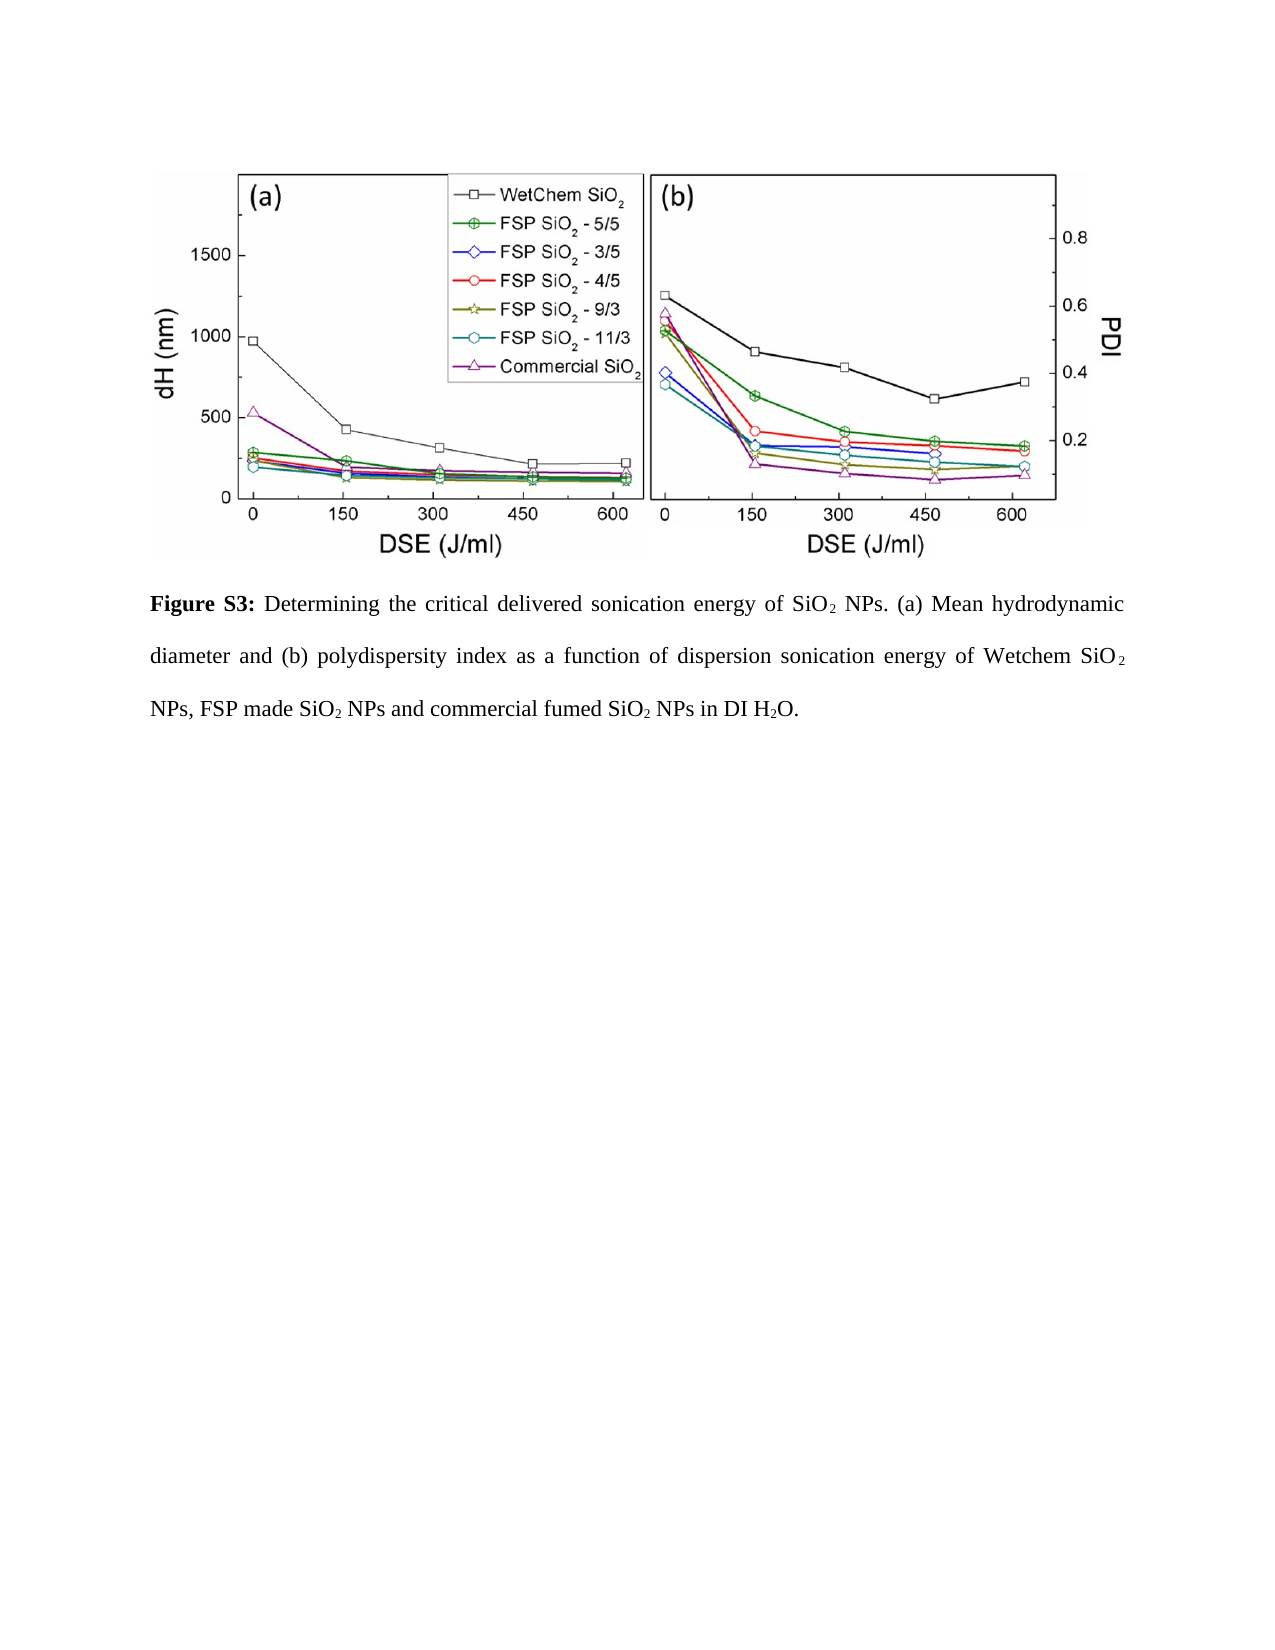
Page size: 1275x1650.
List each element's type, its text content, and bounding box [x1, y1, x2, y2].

text Figure S3: Determining the critical delivered sonication energy of SiO2 NPs. (a) Mean hydrodynamic diameter and (b) polydispersity index as a function of dispersion sonication energy of Wetchem SiO2 NPs, FSP made SiO2 NPs and commercial fumed SiO2 NPs in DI H2O. [150, 590, 1125, 721]
picture [150, 150, 1125, 561]
